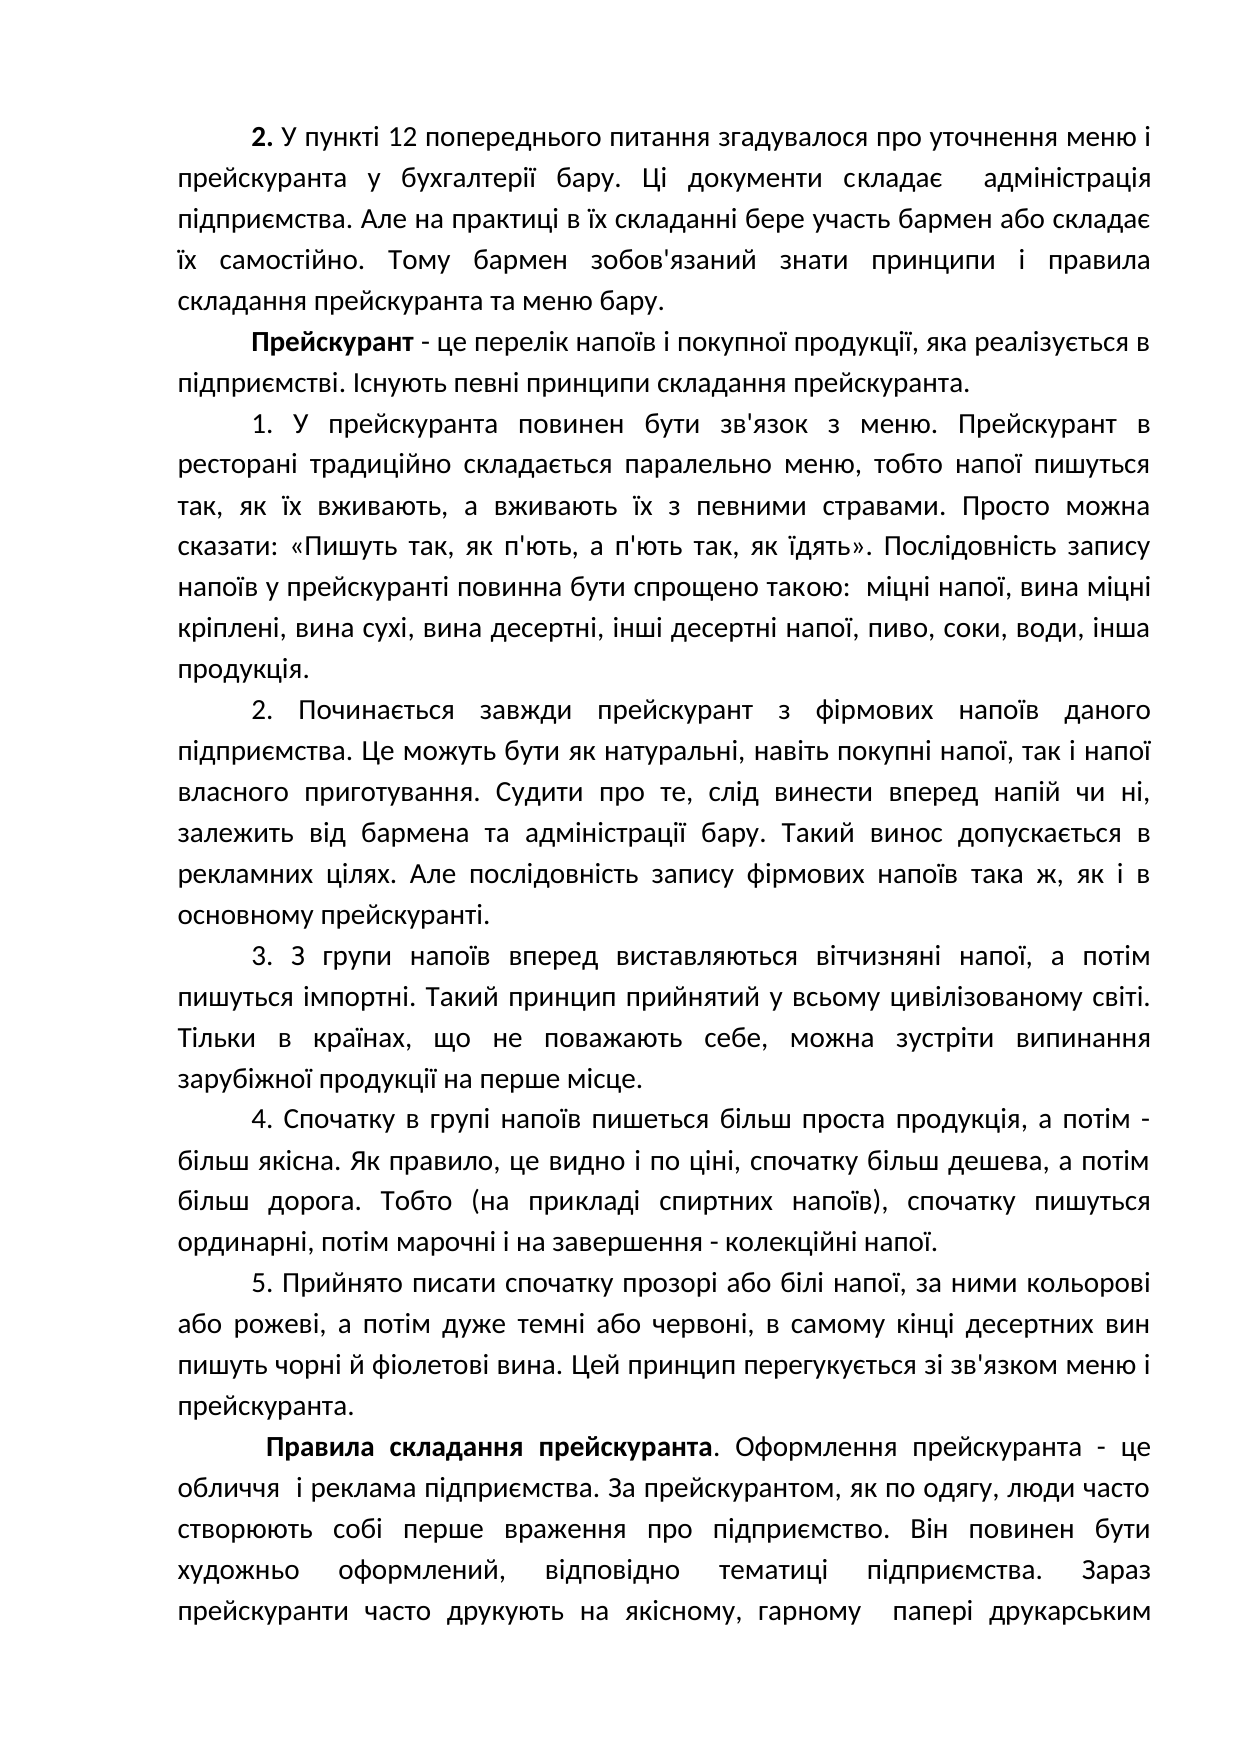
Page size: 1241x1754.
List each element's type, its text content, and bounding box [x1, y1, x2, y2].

text 5. Прийнято писати спочатку прозорі або білі напої, за ними кольорові або рожеві, а потім дуже темні або червоні, в самому кінці десертних вин пишуть чорні й фіолетові вина. Цей принцип перегукується зі зв'язком меню і прейскуранта. [177, 1264, 1152, 1423]
text 4. Спочатку в групі напоїв пишеться більш проста продукція, а потім - більш якісна. Як правило, це видно і по ціні, спочатку більш дешева, а потім більш дорога. Тобто (на прикладі спиртних напоїв), спочатку пишуться ординарні, потім марочні і на завершення - колекційні напої. [177, 1101, 1152, 1259]
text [177, 1428, 1152, 1627]
text Прейскурант - це перелік напоїв і покупної продукції, яка реалізується в підприємстві. Існують певні принципи складання прейскуранта. [177, 323, 1152, 399]
text 3. З групи напоїв вперед виставляються вітчизняні напої, а потім пишуться імпортні. Такий принцип прийнятий у всьому цивілізованому світі. Тільки в країнах, що не поважають себе, можна зустріти випинання зарубіжної продукції на перше місце. [177, 937, 1152, 1095]
text 1. У прейскуранта повинен бути зв'язок з меню. Прейскурант в ресторані традиційно складається паралельно меню, тобто напої пишуться так, як їх вживають, а вживають їх з певними стравами. Просто можна сказати: «Пишуть так, як п'ють, а п'ють так, як їдять». Послідовність запису напоїв у прейскуранті повинна бути спрощено такою: міцні напої, вина міцні кріплені, вина сухі, вина десертні, інші десертні напої, пиво, соки, води, інша продукція. [177, 405, 1152, 686]
text 2. Починається завжди прейскурант з фірмових напоїв даного підприємства. Це можуть бути як натуральні, навіть покупні напої, так і напої власного приготування. Судити про те, слід винести вперед напій чи ні, залежить від бармена та адміністрації бару. Такий винос допускається в рекламних цілях. Але послідовність запису фірмових напоїв така ж, як і в основному прейскуранті. [177, 691, 1152, 932]
text 2. У пункті 12 попереднього питання згадувалося про уточнення меню і прейскуранта у бухгалтерії бару. Ці документи складає адміністрація підприємства. Але на практиці в їх складанні бере участь бармен або складає їх самостійно. Тому бармен зобов'язаний знати принципи і правила складання прейскуранта та меню бару. [177, 118, 1152, 317]
